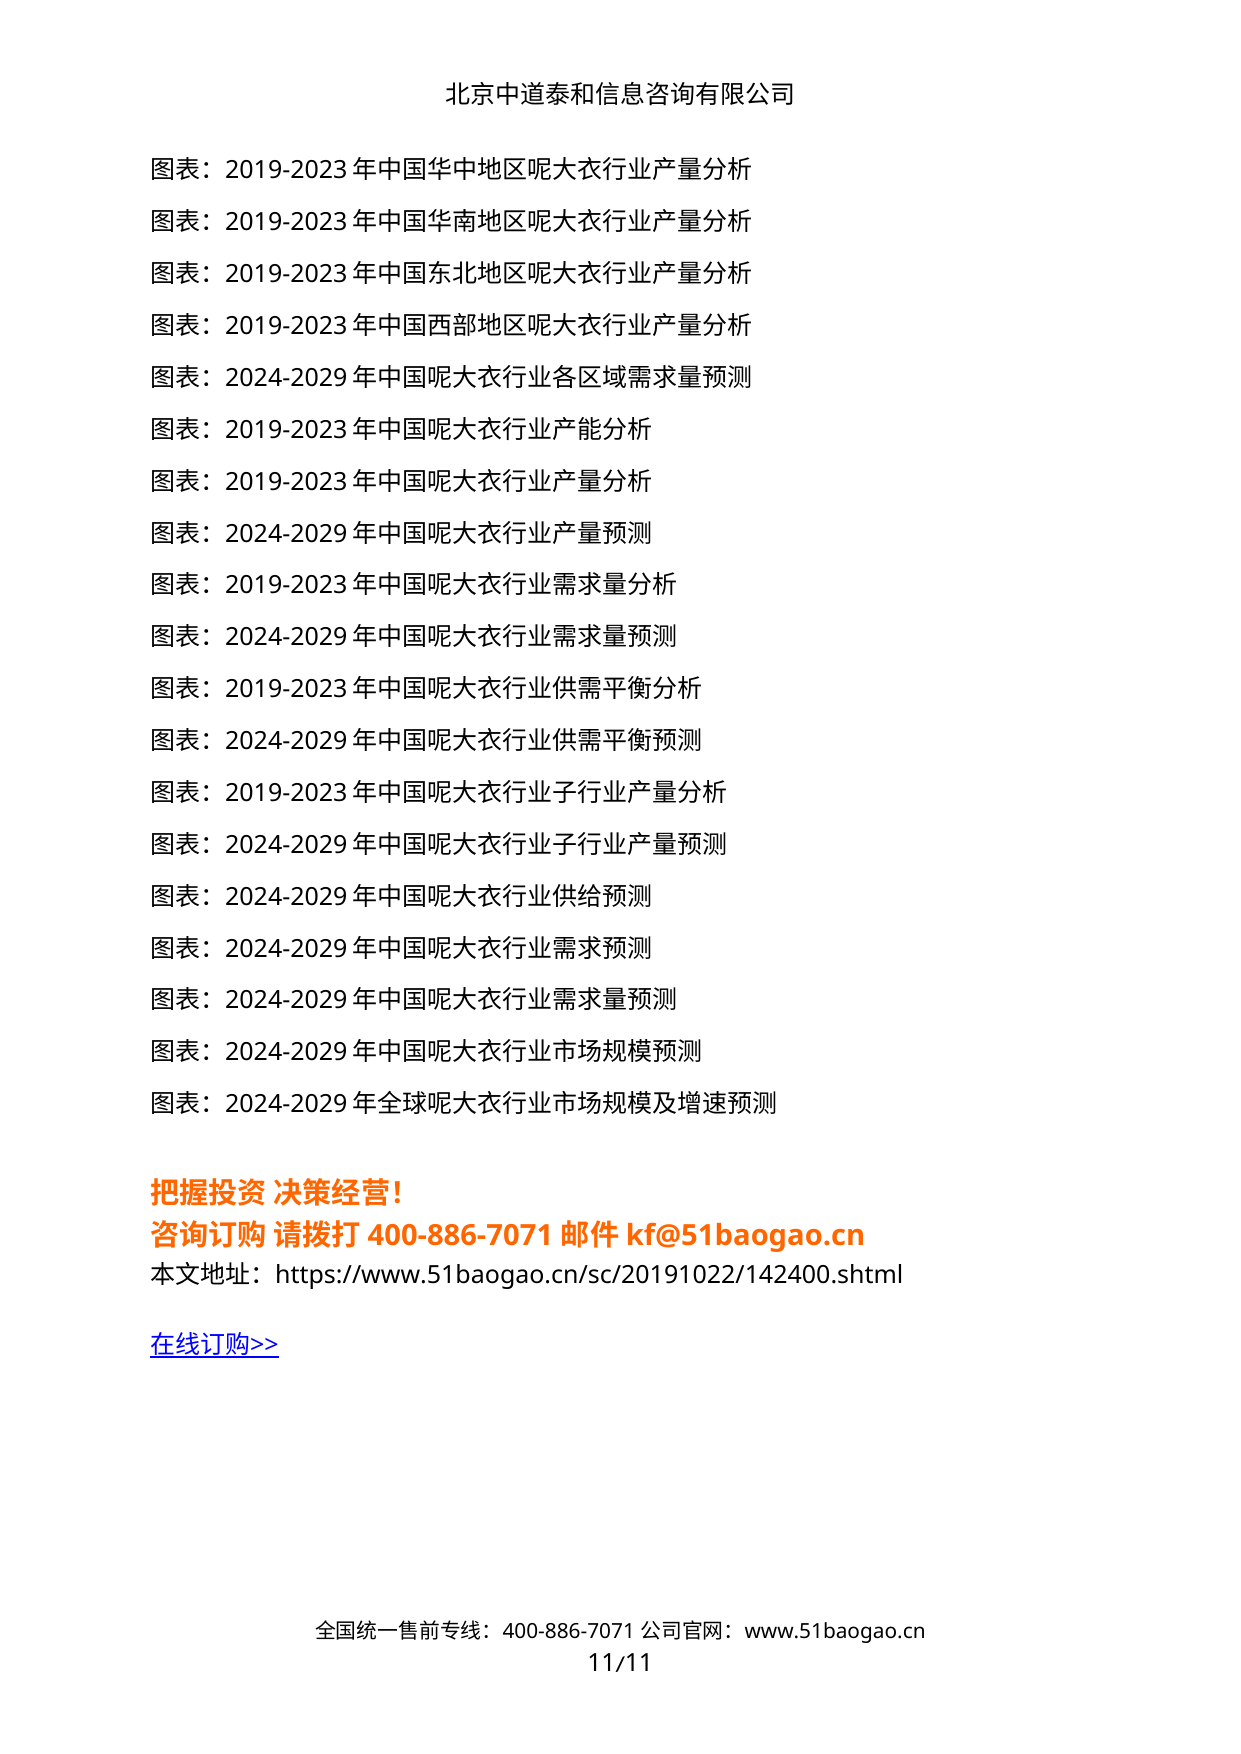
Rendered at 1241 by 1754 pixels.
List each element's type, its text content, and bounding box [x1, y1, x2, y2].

text 图表：2024-2029年中国呢大衣行业各区域需求量预测 [150, 357, 1090, 394]
text 图表：2024-2029年中国呢大衣行业产量预测 [150, 513, 1090, 549]
text 图表：2024-2029年中国呢大衣行业需求量预测 [150, 980, 1090, 1016]
text 图表：2019-2023年中国华南地区呢大衣行业产量分析 [150, 202, 1090, 238]
text 图表：2024-2029年中国呢大衣行业需求预测 [150, 928, 1090, 964]
text 图表：2024-2029年中国呢大衣行业子行业产量预测 [150, 824, 1090, 861]
text 图表：2019-2023年中国呢大衣行业子行业产量分析 [150, 772, 1090, 809]
text 图表：2024-2029年中国呢大衣行业需求量预测 [150, 617, 1090, 653]
text 图表：2019-2023年中国呢大衣行业产量分析 [150, 461, 1090, 497]
text 图表：2019-2023年中国华中地区呢大衣行业产量分析 [150, 150, 1090, 186]
text 图表：2024-2029年中国呢大衣行业供给预测 [150, 876, 1090, 912]
text 图表：2019-2023年中国呢大衣行业产能分析 [150, 409, 1090, 446]
text 图表：2019-2023年中国东北地区呢大衣行业产量分析 [150, 254, 1090, 290]
text 图表：2024-2029年中国呢大衣行业市场规模预测 [150, 1032, 1090, 1068]
text 图表：2019-2023年中国呢大衣行业供需平衡分析 [150, 669, 1090, 705]
text 在线订购>> [150, 1291, 1090, 1361]
text 把握投资 决策经营！咨询订购 请拨打 400-886-7071 邮件 kf@51baogao.cn本文地址：https://www.51baogao.cn/sc/20191022/142400.shtml [150, 1136, 1090, 1291]
text 图表：2019-2023年中国西部地区呢大衣行业产量分析 [150, 306, 1090, 342]
text 图表：2024-2029年全球呢大衣行业市场规模及增速预测 [150, 1084, 1090, 1120]
text 图表：2019-2023年中国呢大衣行业需求量分析 [150, 565, 1090, 601]
text 图表：2024-2029年中国呢大衣行业供需平衡预测 [150, 721, 1090, 757]
